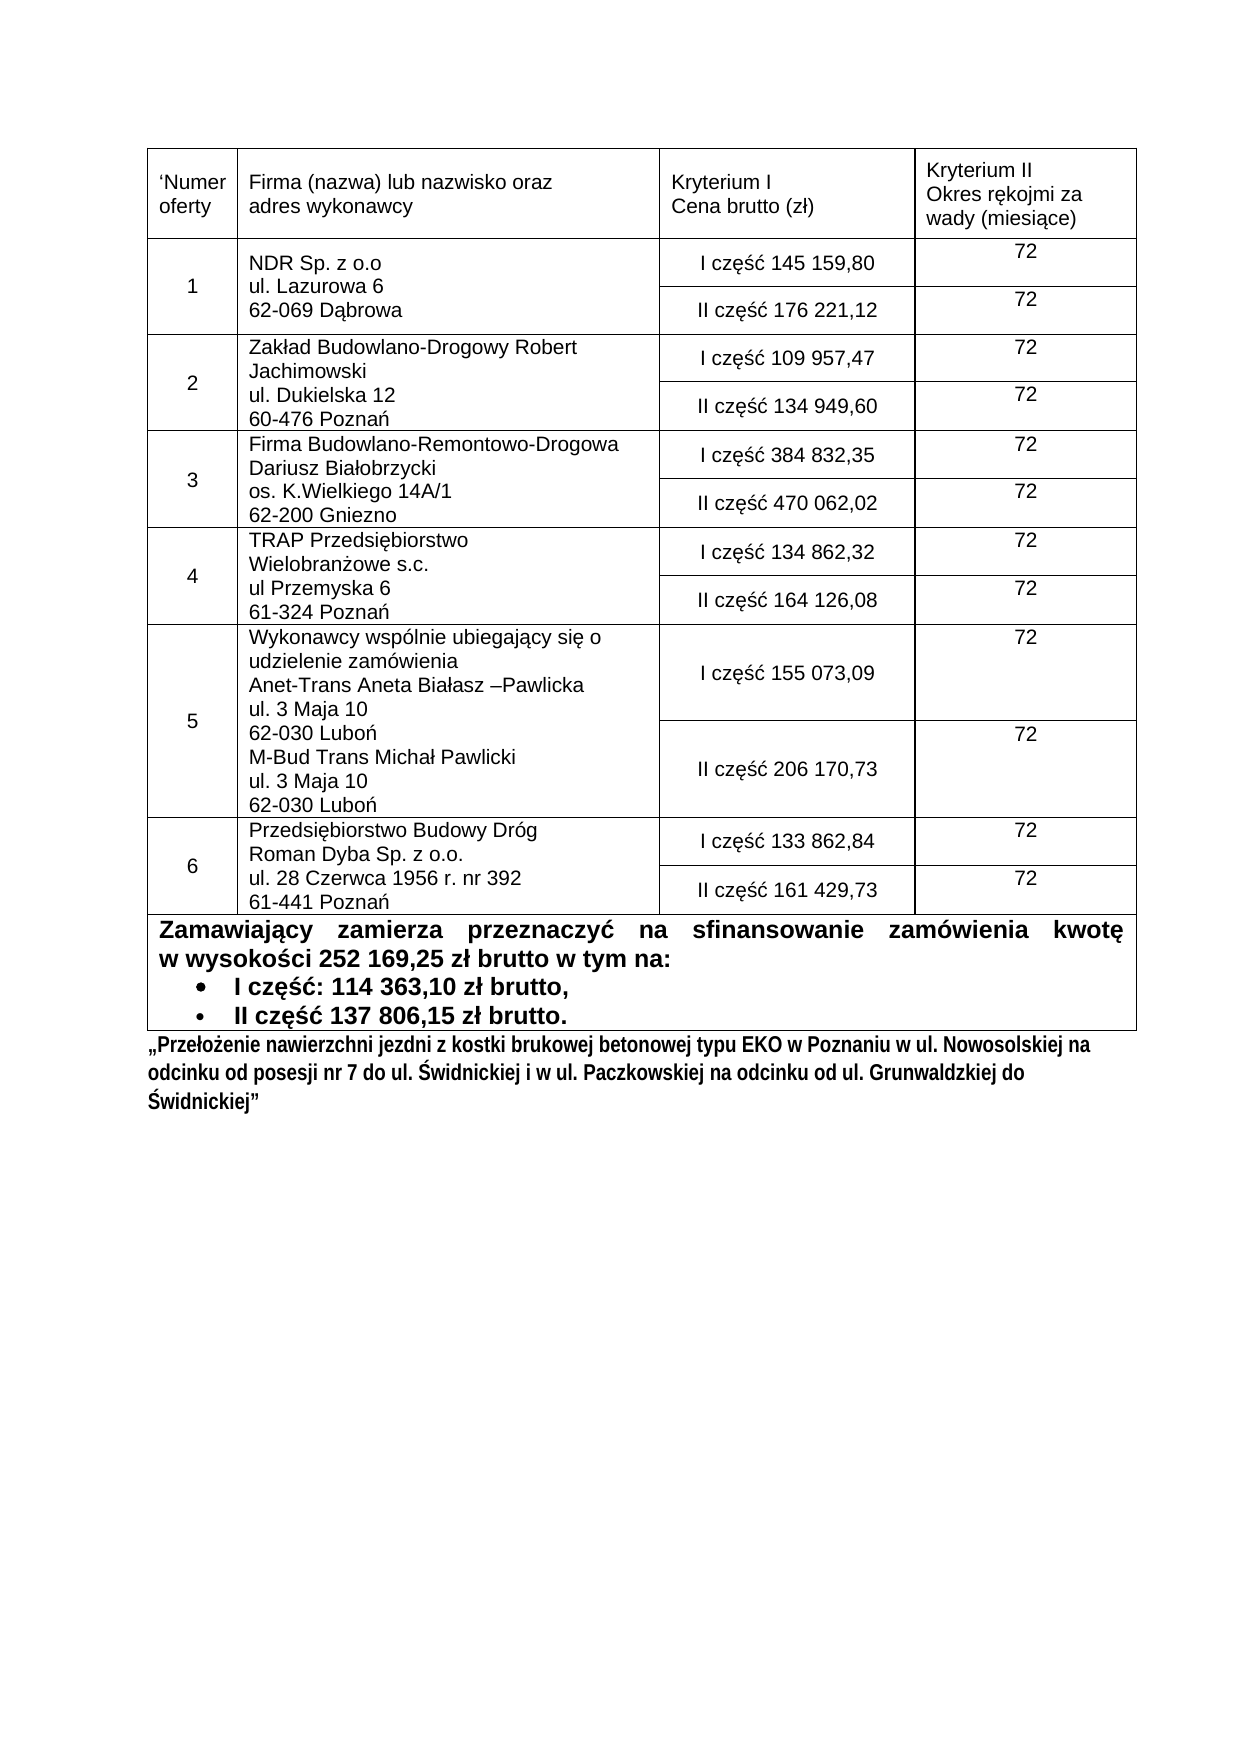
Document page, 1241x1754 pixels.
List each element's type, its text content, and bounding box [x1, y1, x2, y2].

text „Przełożenie nawierzchni jezdni z kostki brukowej betonowej typu EKO w Poznaniu w ul. Nowosolskiej na odcinku od posesji nr 7 do ul. Świdnickiej i w ul. Paczkowskiej na odcinku od ul. Grunwaldzkiej do Świdnickiej” [148, 1031, 1093, 1114]
table_cell II część 470 062,02 [660, 479, 914, 527]
table_cell 72 [916, 866, 1136, 914]
table_cell Przedsiębiorstwo Budowy Dróg Roman Dyba Sp. z o.o. ul. 28 Czerwca 1956 r. nr 392 61-441 Poznań [238, 818, 659, 914]
table_cell 3 [148, 431, 237, 527]
table_cell 72 [916, 382, 1136, 430]
table_cell 72 [916, 528, 1136, 575]
table_cell II część 164 126,08 [660, 576, 914, 624]
table_cell 72 [916, 818, 1136, 864]
table_header Firma (nazwa) lub nazwisko oraz adres wykonawcy [238, 149, 659, 238]
table_cell 4 [148, 528, 237, 624]
table_cell I część 133 862,84 [660, 818, 914, 864]
table_cell 72 [916, 287, 1136, 333]
table_header ‘Numer oferty [148, 149, 237, 238]
table_cell II część 134 949,60 [660, 382, 914, 430]
table_cell 5 [148, 625, 237, 817]
table_cell 1 [148, 239, 237, 333]
table_header Kryterium II Okres rękojmi za wady (miesiące) [916, 149, 1136, 238]
table_cell TRAP Przedsiębiorstwo Wielobranżowe s.c. ul Przemyska 6 61-324 Poznań [238, 528, 659, 624]
table_cell 72 [916, 721, 1136, 817]
table_cell I część 109 957,47 [660, 335, 914, 381]
table_cell 72 [916, 625, 1136, 720]
table_cell Firma Budowlano-Remontowo-Drogowa Dariusz Białobrzycki os. K.Wielkiego 14A/1 62-200 Gniezno [238, 431, 659, 527]
table_cell 72 [916, 239, 1136, 286]
table_cell 72 [916, 576, 1136, 624]
table_cell II część 161 429,73 [660, 866, 914, 914]
table_cell 6 [148, 818, 237, 914]
table_cell I część 155 073,09 [660, 625, 914, 720]
table_cell 2 [148, 335, 237, 430]
table_cell Zamawiający zamierza przeznaczyć na sfinansowanie zamówienia kwotę w wysokości 252 169,25 zł brutto w tym na: I część: 114 363,10 zł brutto, II część 137 806,15 zł brutto. [148, 915, 1136, 1030]
table_cell I część 145 159,80 [660, 239, 914, 286]
table_cell 72 [916, 335, 1136, 381]
table_cell II część 206 170,73 [660, 721, 914, 817]
table_cell Wykonawcy wspólnie ubiegający się o udzielenie zamówienia Anet-Trans Aneta Białasz –Pawlicka ul. 3 Maja 10 62-030 Luboń M-Bud Trans Michał Pawlicki ul. 3 Maja 10 62-030 Luboń [238, 625, 659, 817]
table_cell I część 134 862,32 [660, 528, 914, 575]
table_cell II część 176 221,12 [660, 287, 914, 333]
table_cell 72 [916, 479, 1136, 527]
table_header Kryterium I Cena brutto (zł) [660, 149, 914, 238]
table_cell NDR Sp. z o.o ul. Lazurowa 6 62-069 Dąbrowa [238, 239, 659, 333]
table_cell 72 [916, 431, 1136, 478]
table_cell Zakład Budowlano-Drogowy Robert Jachimowski ul. Dukielska 12 60-476 Poznań [238, 335, 659, 430]
table_cell I część 384 832,35 [660, 431, 914, 478]
